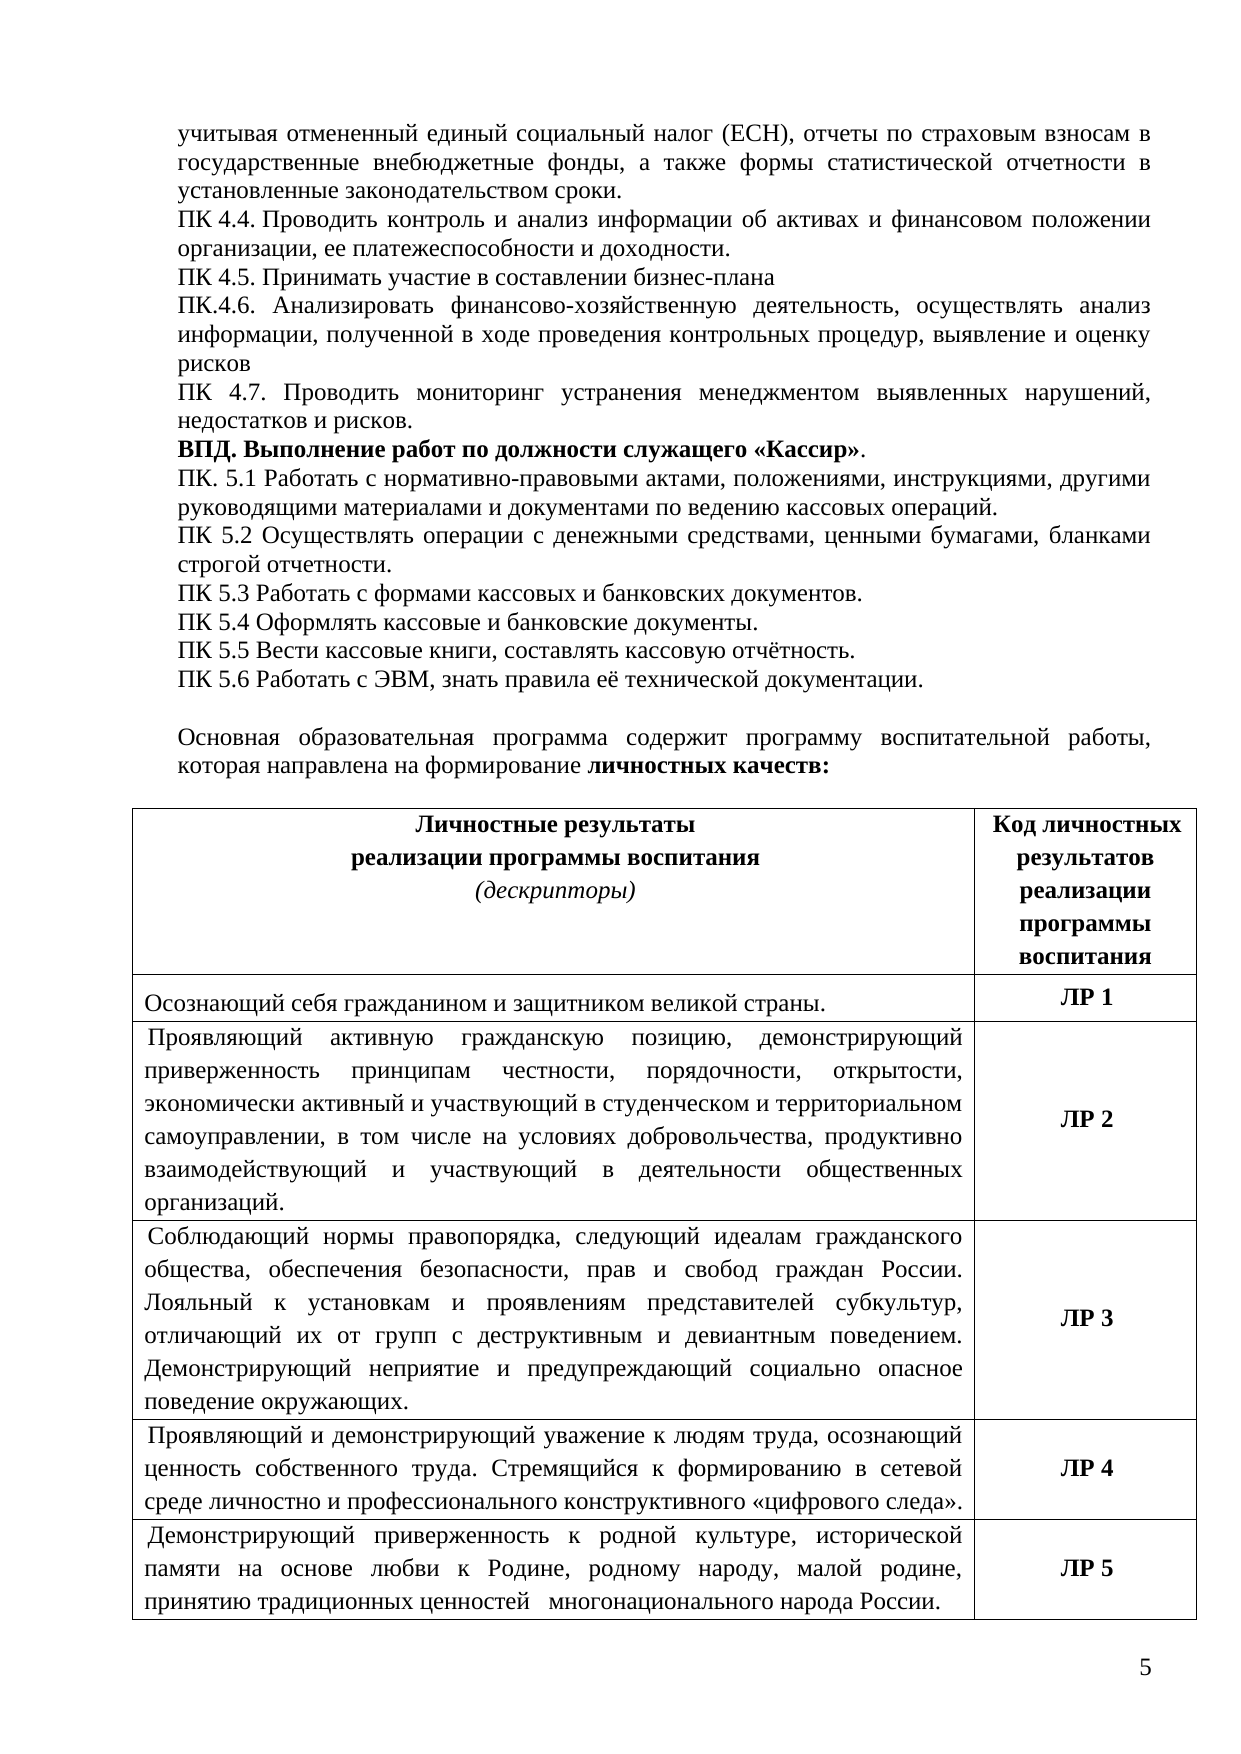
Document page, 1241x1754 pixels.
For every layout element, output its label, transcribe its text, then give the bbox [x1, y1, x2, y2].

list ПК.4.6. Анализировать финансово-хозяйственную деятельность, осуществлять анализ информации, полученной в ходе проведения контрольных процедур, выявление и оценку рисков [177, 291, 1152, 377]
text ПК 5.3 Работать с формами кассовых и банковских документов. [177, 578, 1152, 607]
table_header Личностные результаты реализации программы воспитания (дескрипторы) [133, 809, 974, 974]
list ПК 4.5. Принимать участие в составлении бизнес-плана [177, 262, 1152, 291]
list ПК 4.7. Проводить мониторинг устранения менеджментом выявленных нарушений, недостатков и рисков. [177, 377, 1152, 434]
text ПК 5.6 Работать с ЭВМ, знать правила её технической документации. [177, 664, 1152, 693]
text ПК. 5.1 Работать с нормативно-правовыми актами, положениями, инструкциями, другими руководящими материалами и документами по ведению кассовых операций. [177, 463, 1152, 521]
table_cell Проявляющий активную гражданскую позицию, демонстрирующий приверженность принципам честности, порядочности, открытости, экономически активный и участвующий в студенческом и территориальном самоуправлении, в том числе на условиях добровольчества, продуктивно взаимодействующий и участвующий в деятельности общественных организаций. [133, 1022, 974, 1220]
table_cell Проявляющий и демонстрирующий уважение к людям труда, осознающий ценность собственного труда. Стремящийся к формированию в сетевой среде личностно и профессионального конструктивного «цифрового следа». [133, 1420, 974, 1519]
table_cell ЛР 5 [975, 1520, 1196, 1619]
table_cell Осознающий себя гражданином и защитником великой страны. [133, 975, 974, 1021]
table_cell ЛР 4 [975, 1420, 1196, 1519]
text Основная образовательная программа содержит программу воспитательной работы, которая направлена на формирование личностных качеств: [177, 722, 1152, 779]
table_cell ЛР 3 [975, 1221, 1196, 1419]
table_cell ЛР 1 [975, 975, 1196, 1021]
text ПК 5.4 Оформлять кассовые и банковские документы. [177, 607, 1152, 636]
text ПК 5.2 Осуществлять операции с денежными средствами, ценными бумагами, бланками строгой отчетности. [177, 521, 1152, 578]
list ПК 4.4. Проводить контроль и анализ информации об активах и финансовом положении организации, ее платежеспособности и доходности. [177, 204, 1152, 262]
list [177, 118, 1152, 204]
table_cell ЛР 2 [975, 1022, 1196, 1220]
table_cell Соблюдающий нормы правопорядка, следующий идеалам гражданского общества, обеспечения безопасности, прав и свобод граждан России. Лояльный к установкам и проявлениям представителей субкультур, отличающий их от групп с деструктивным и девиантным поведением. Демонстрирующий неприятие и предупреждающий социально опасное поведение окружающих. [133, 1221, 974, 1419]
text ВПД. Выполнение работ по должности служащего «Кассир». [177, 434, 1152, 463]
table_cell Демонстрирующий приверженность к родной культуре, исторической памяти на основе любви к Родине, родному народу, малой родине, принятию традиционных ценностей многонационального народа России. [133, 1520, 974, 1619]
text ПК 5.5 Вести кассовые книги, составлять кассовую отчётность. [177, 636, 1152, 664]
table_header Код личностных результатов реализации программы воспитания [975, 809, 1196, 974]
